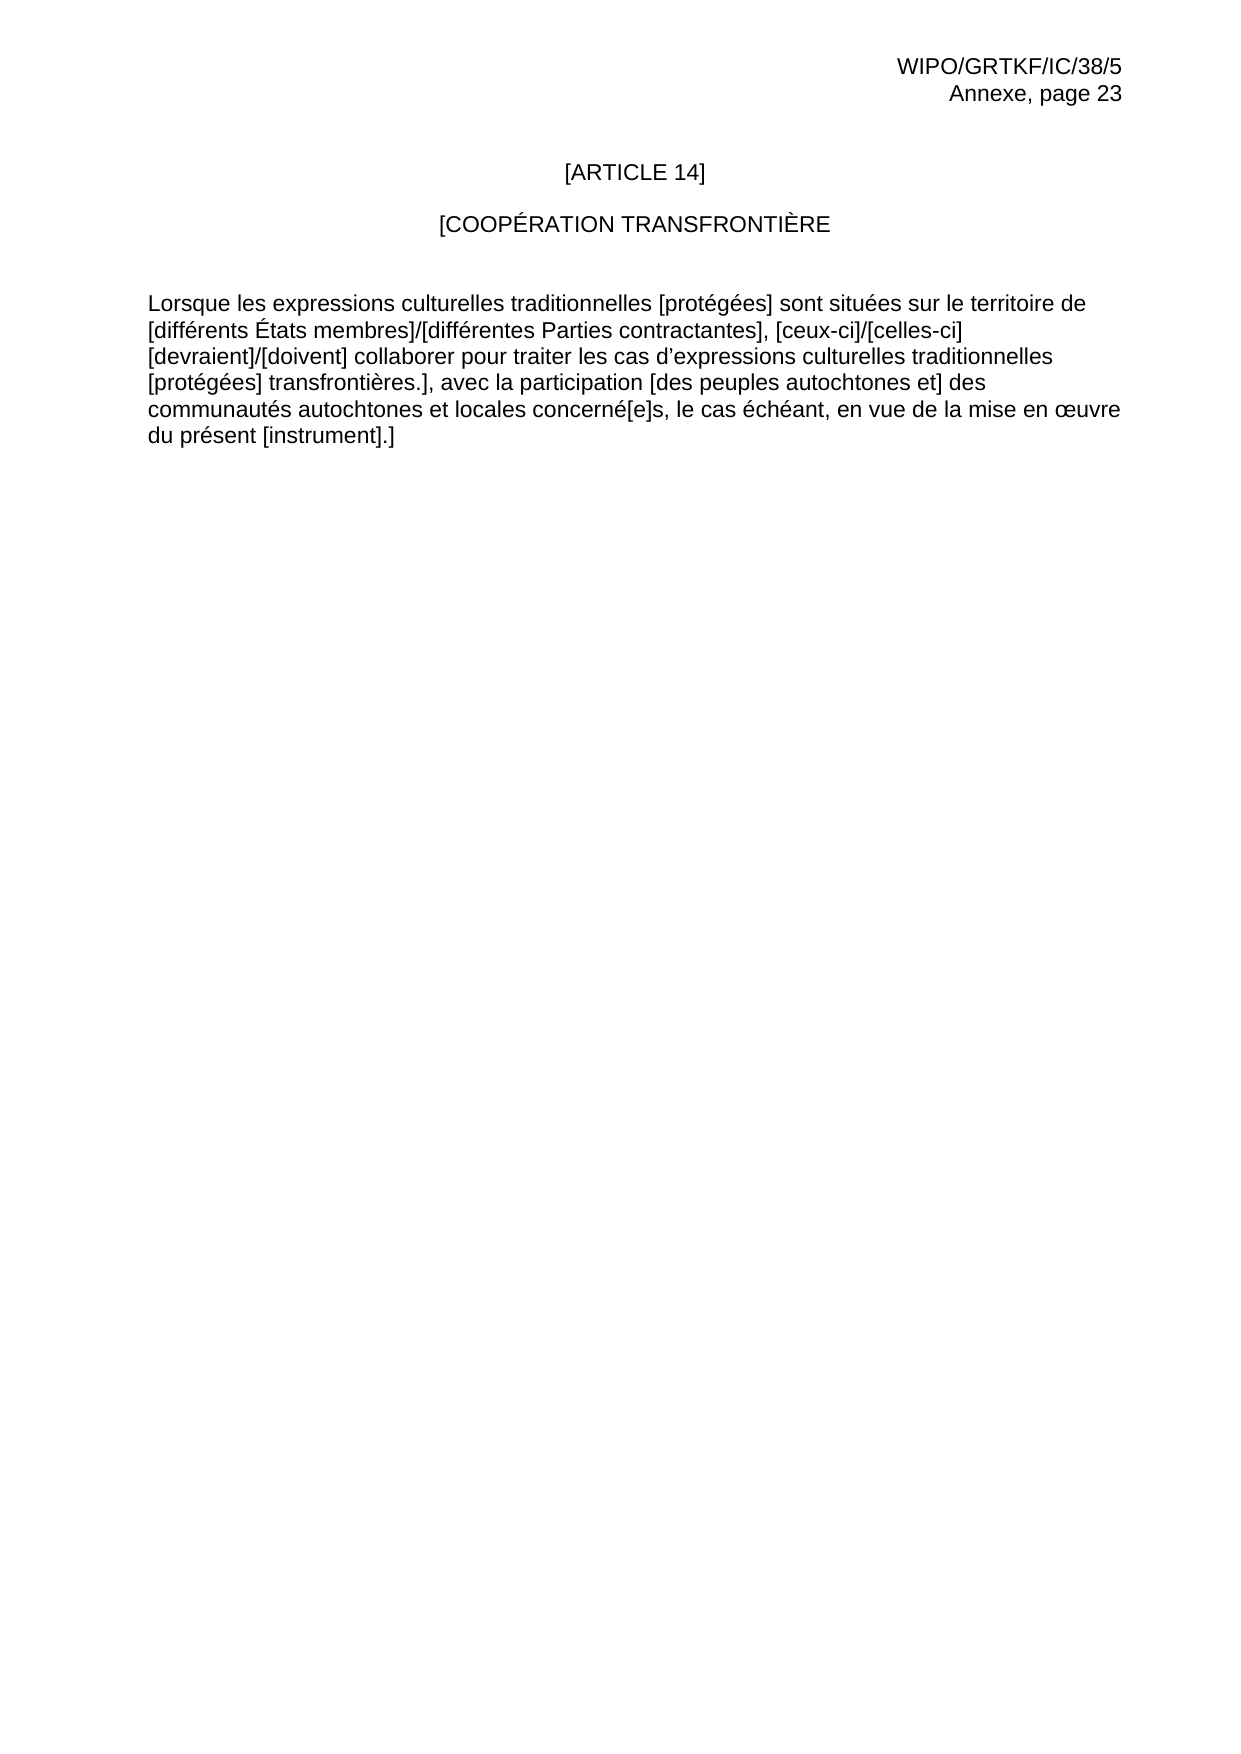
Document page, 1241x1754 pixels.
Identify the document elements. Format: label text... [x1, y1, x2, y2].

text [ARTICLE 14] [148, 158, 1122, 185]
text Lorsque les expressions culturelles traditionnelles [protégées] sont situées sur le territoire de [différents États membres]/[différentes Parties contractantes], [ceux-ci]/[celles-ci] [devraient]/[doivent] collaborer pour traiter les cas d’expressions culturelles traditionnelles [protégées] transfrontières.], avec la participation [des peuples autochtones et] des communautés autochtones et locales concerné[e]s, le cas échéant, en vue de la mise en œuvre du présent [instrument].] [148, 290, 1122, 448]
text [COOPÉRATION TRANSFRONTIÈRE [148, 211, 1122, 238]
